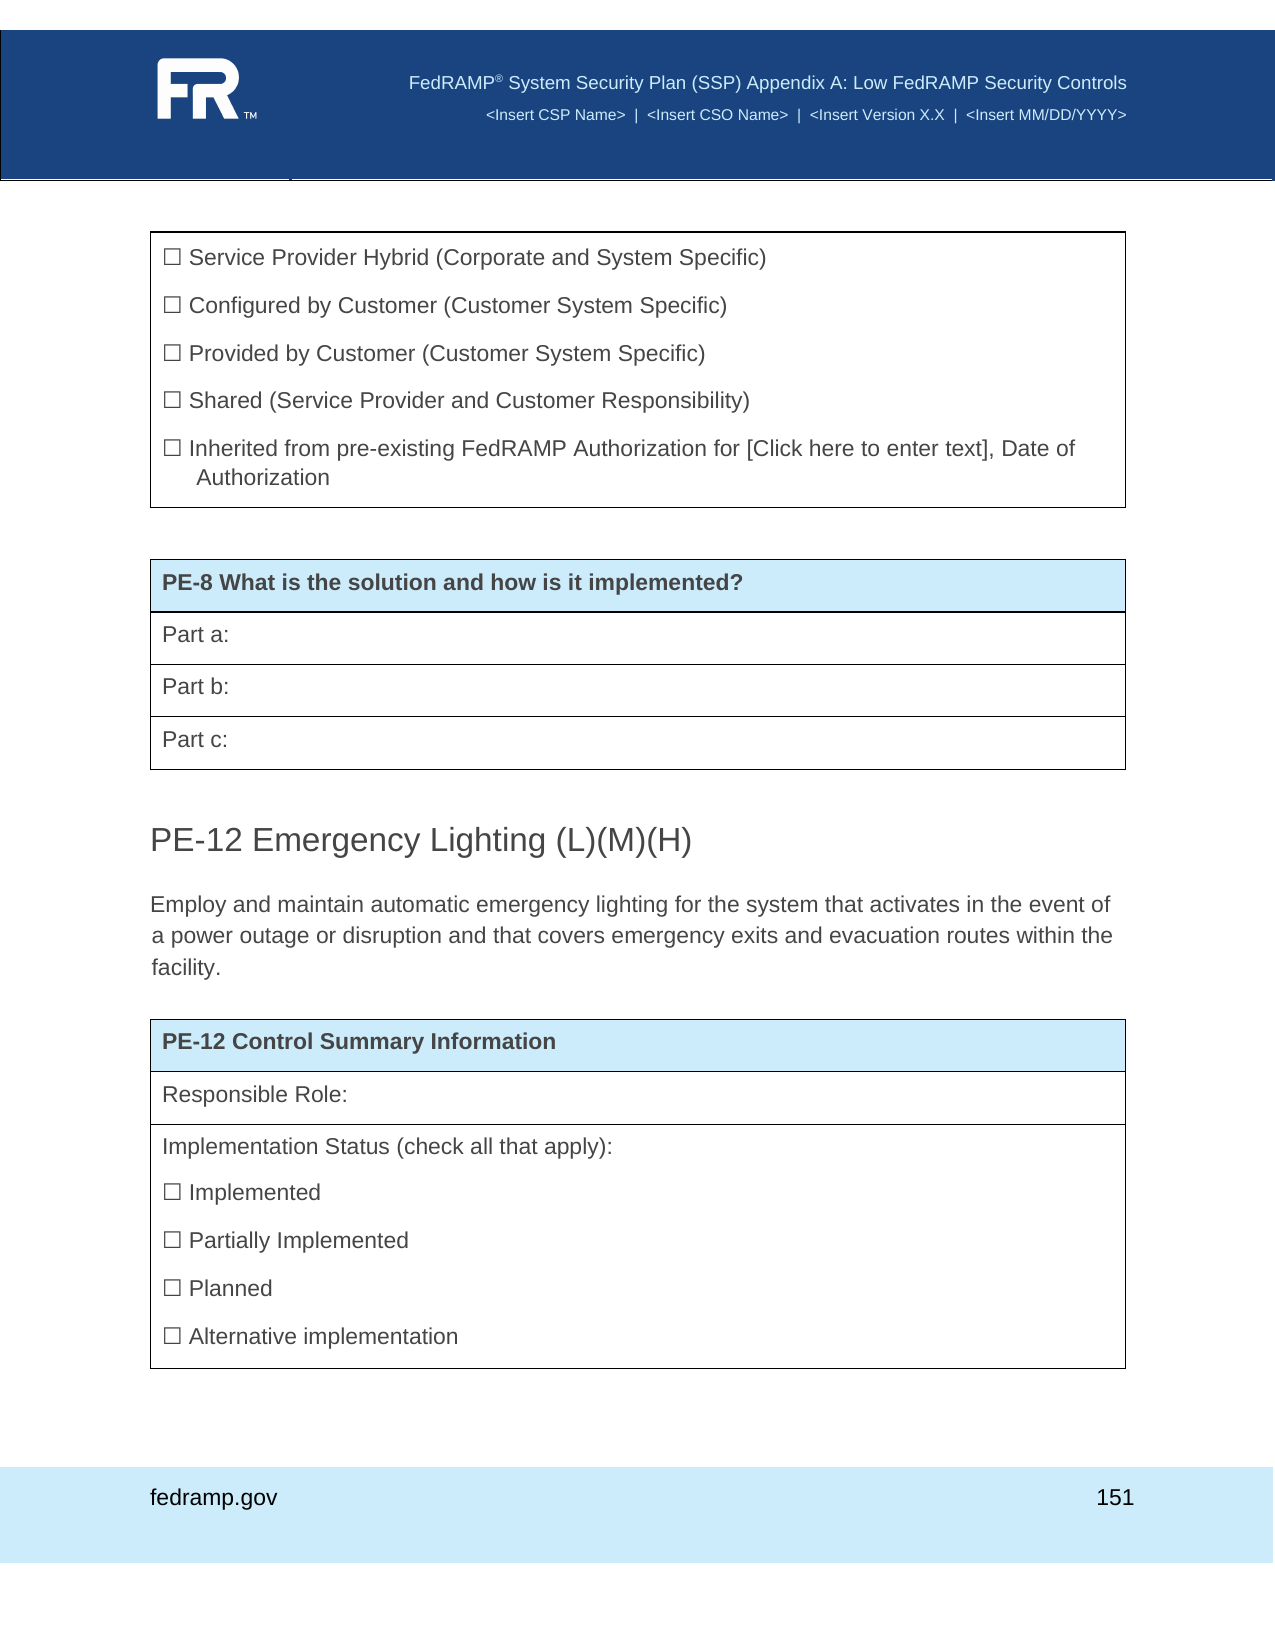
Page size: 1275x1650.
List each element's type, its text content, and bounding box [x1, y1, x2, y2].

table_cell Part a: [151, 613, 1125, 664]
table_header PE-12 Control Summary Information [151, 1020, 1125, 1071]
table_cell Part b: [151, 665, 1125, 716]
text Employ and maintain automatic emergency lighting for the system that activates in the event of a power outage or disruption and that covers emergency exits and evacuation routes within the facility. [150, 891, 1125, 980]
picture [157, 58, 257, 119]
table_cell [151, 233, 1125, 507]
subtitle PE-12 Emergency Lighting (L)(M)(H) [150, 820, 1125, 858]
table_cell Part c: [151, 717, 1125, 769]
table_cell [151, 1125, 1125, 1368]
table_cell Responsible Role: [151, 1072, 1125, 1123]
table_header PE-8 What is the solution and how is it implemented? [151, 560, 1125, 611]
